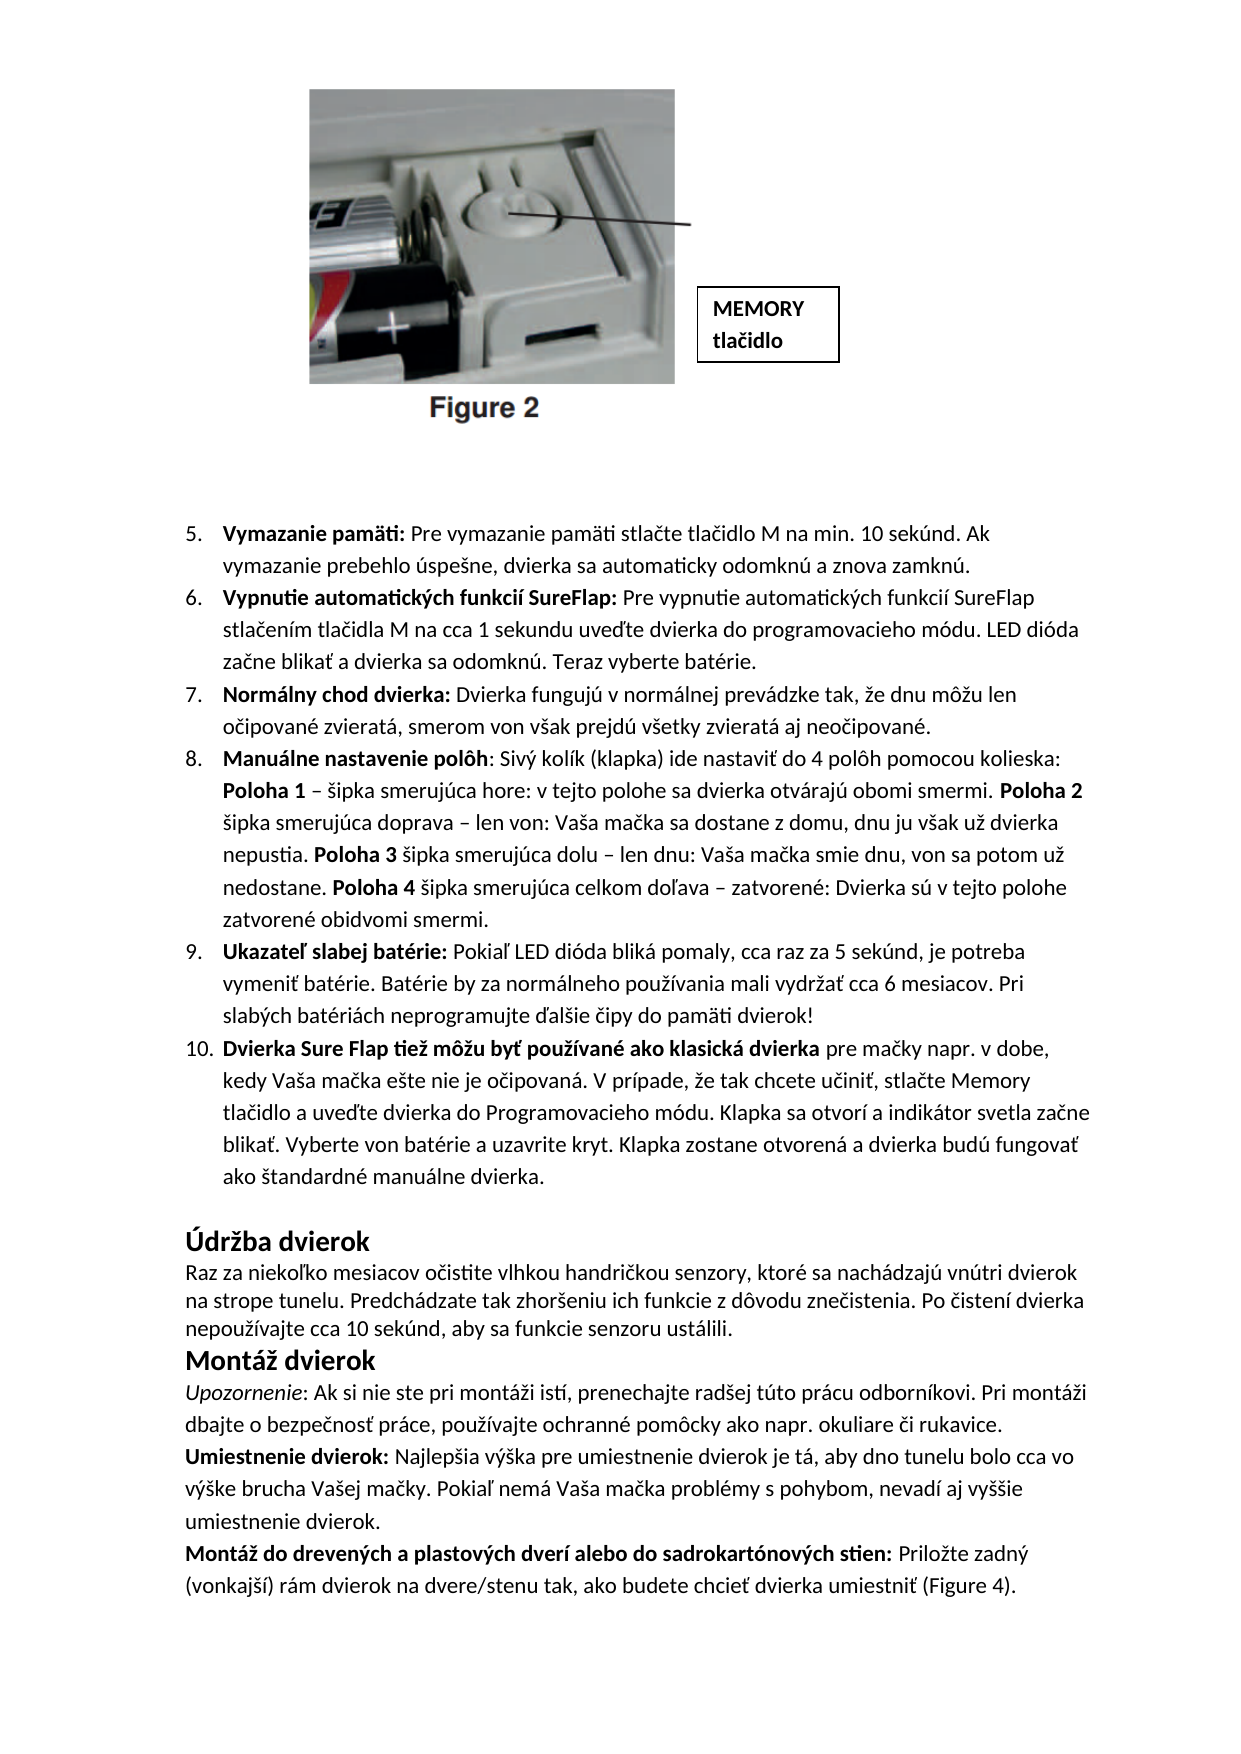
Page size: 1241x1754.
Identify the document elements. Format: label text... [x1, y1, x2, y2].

text Umiestnenie dvierok: Najlepšia výška pre umiestnenie dvierok je tá, aby dno tunelu bolo cca vo výške brucha Vašej mačky. Pokiaľ nemá Vaša mačka problémy s pohybom, nevadí aj vyššie umiestnenie dvierok. [185, 1442, 1093, 1535]
list Manuálne nastavenie polôh: Sivý kolík (klapka) ide nastaviť do 4 polôh pomocou kolieska: Poloha 1 – šipka smerujúca hore: v tejto polohe sa dvierka otvárajú obomi smermi. Poloha 2 šipka smerujúca doprava – len von: Vaša mačka sa dostane z domu, dnu ju však už dvierka nepustia. Poloha 3 šipka smerujúca dolu – len dnu: Vaša mačka smie dnu, von sa potom už nedostane. Poloha 4 šipka smerujúca celkom doľava – zatvorené: Dvierka sú v tejto polohe zatvorené obidvomi smermi. [185, 744, 1093, 933]
list Ukazateľ slabej batérie: Pokiaľ LED dióda bliká pomaly, cca raz za 5 sekúnd, je potreba vymeniť batérie. Batérie by za normálneho používania mali vydržať cca 6 mesiacov. Pri slabých batériách neprogramujte ďalšie čipy do pamäti dvierok! [185, 937, 1093, 1029]
list Vymazanie pamäti: Pre vymazanie pamäti stlačte tlačidlo M na min. 10 sekúnd. Ak vymazanie prebehlo úspešne, dvierka sa automaticky odomknú a znova zamknú. [185, 519, 1093, 579]
list Normálny chod dvierka: Dvierka fungujú v normálnej prevádzke tak, že dnu môžu len očipované zvieratá, smerom von však prejdú všetky zvieratá aj neočipované. [185, 680, 1093, 740]
text Raz za niekoľko mesiacov očistite vlhkou handričkou senzory, ktoré sa nachádzajú vnútri dvierok na strope tunelu. Predchádzate tak zhoršeniu ich funkcie z dôvodu znečistenia. Po čistení dvierka nepoužívajte cca 10 sekúnd, aby sa funkcie senzoru ustálili. [185, 1258, 1093, 1342]
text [185, 1539, 1093, 1599]
text Údržba dvierok [185, 1223, 1093, 1258]
list Vypnutie automatických funkcií SureFlap: Pre vypnutie automatických funkcií SureFlap stlačením tlačidla M na cca 1 sekundu uveďte dvierka do programovacieho módu. LED dióda začne blikať a dvierka sa odomknú. Teraz vyberte batérie. [185, 583, 1093, 676]
list Dvierka Sure Flap tiež môžu byť používané ako klasická dvierka pre mačky napr. v dobe, kedy Vaša mačka ešte nie je očipovaná. V prípade, že tak chcete učiniť, stlačte Memory tlačidlo a uveďte dvierka do Programovacieho módu. Klapka sa otvorí a indikátor svetla začne blikať. Vyberte von batérie a uzavrite kryt. Klapka zostane otvorená a dvierka budú fungovať ako štandardné manuálne dvierka. [185, 1034, 1093, 1191]
picture [294, 76, 698, 426]
text Upozornenie: Ak si nie ste pri montáži istí, prenechajte radšej túto prácu odborníkovi. Pri montáži dbajte o bezpečnosť práce, používajte ochranné pomôcky ako napr. okuliare či rukavice. [185, 1378, 1093, 1438]
text Montáž dvierok [185, 1342, 1093, 1378]
